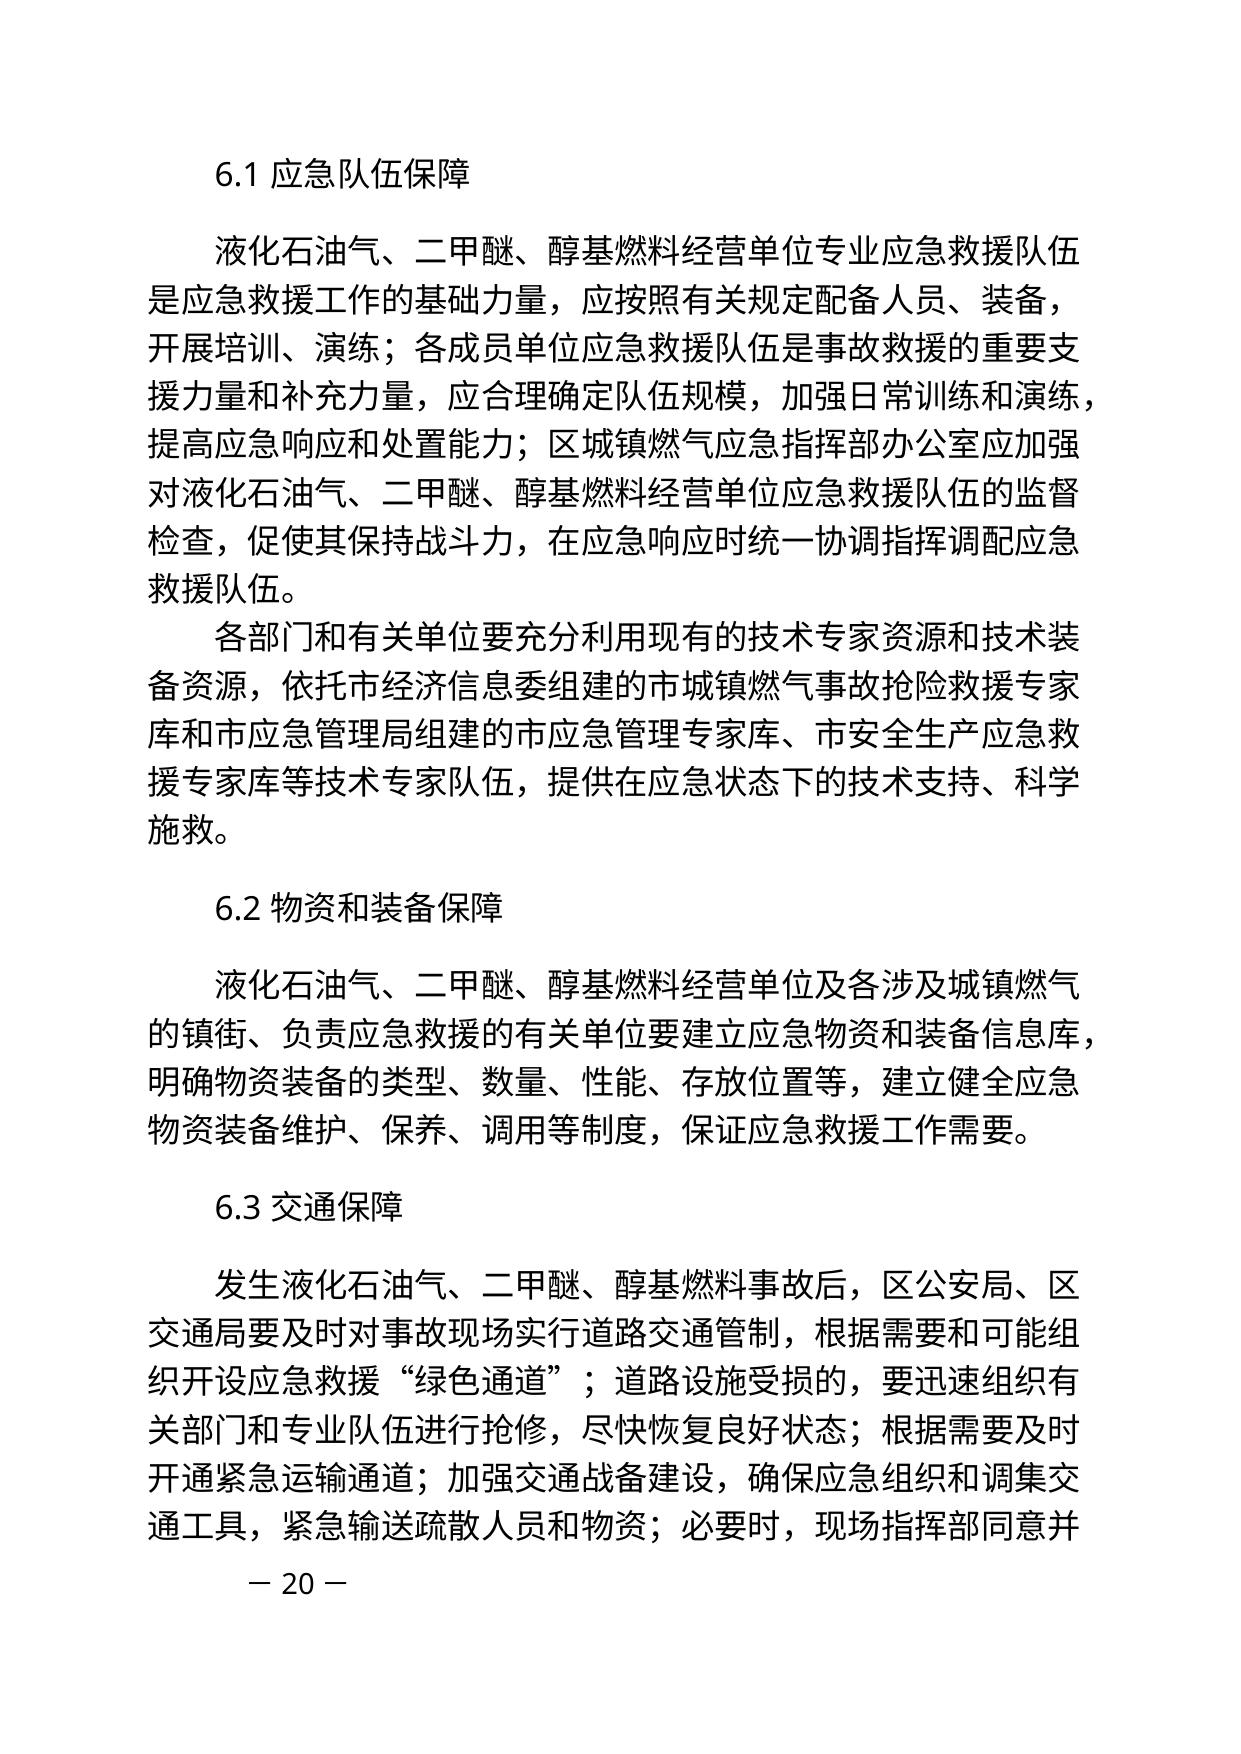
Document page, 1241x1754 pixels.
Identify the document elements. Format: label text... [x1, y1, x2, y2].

text 液化石油气、二甲醚、醇基燃料经营单位专业应急救援队伍是应急救援工作的基础力量，应按照有关规定配备人员、装备，开展培训、演练；各成员单位应急救援队伍是事故救援的重要支援力量和补充力量，应合理确定队伍规模，加强日常训练和演练，提高应急响应和处置能力；区城镇燃气应急指挥部办公室应加强对液化石油气、二甲醚、醇基燃料经营单位应急救援队伍的监督检查，促使其保持战斗力，在应急响应时统一协调指挥调配应急救援队伍。 [148, 225, 1092, 611]
text 各部门和有关单位要充分利用现有的技术专家资源和技术装备资源，依托市经济信息委组建的市城镇燃气事故抢险救援专家库和市应急管理局组建的市应急管理专家库、市安全生产应急救援专家库等技术专家队伍，提供在应急状态下的技术支持、科学施救。 [148, 611, 1092, 852]
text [148, 1259, 1092, 1548]
subtitle 6.1 应急队伍保障 [148, 148, 1092, 196]
text 液化石油气、二甲醚、醇基燃料经营单位及各涉及城镇燃气的镇街、负责应急救援的有关单位要建立应急物资和装备信息库，明确物资装备的类型、数量、性能、存放位置等，建立健全应急物资装备维护、保养、调用等制度，保证应急救援工作需要。 [148, 959, 1092, 1152]
subtitle 6.2 物资和装备保障 [148, 881, 1092, 930]
subtitle 6.3 交通保障 [148, 1181, 1092, 1229]
